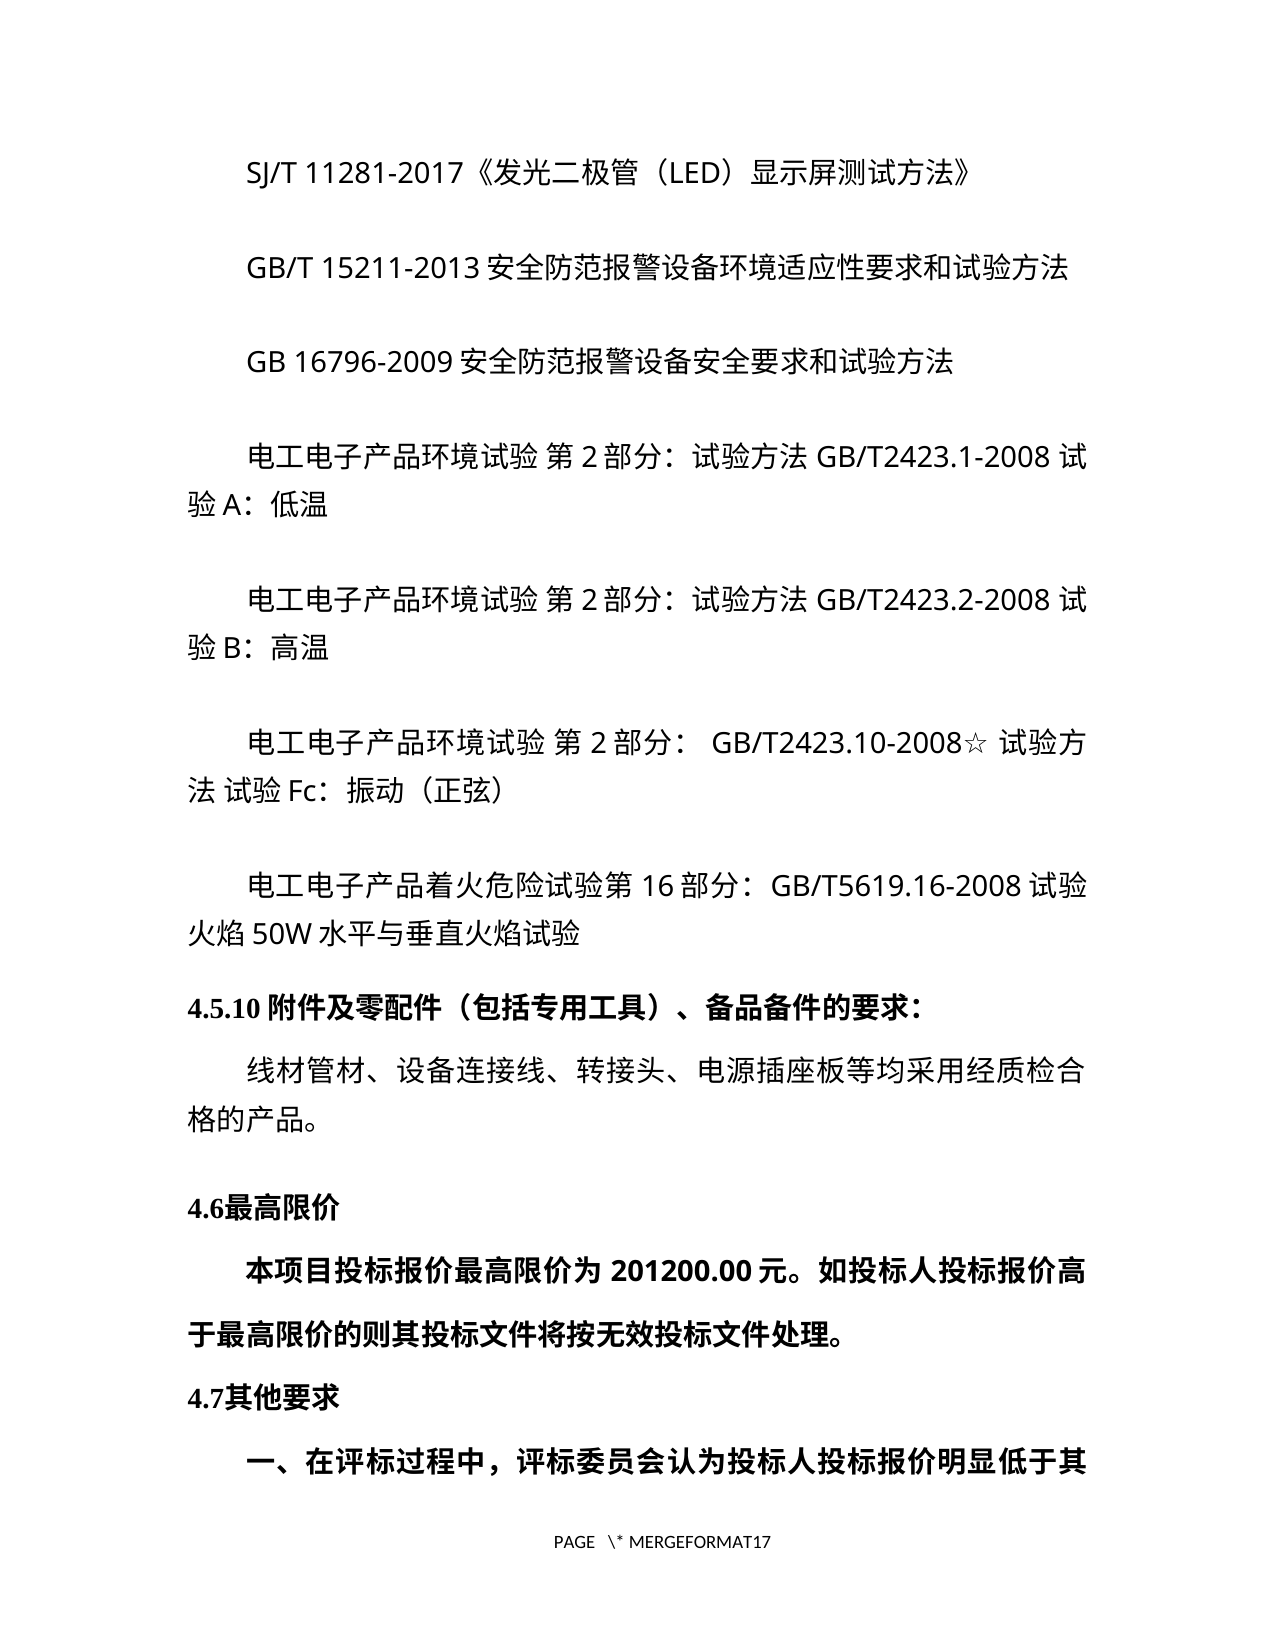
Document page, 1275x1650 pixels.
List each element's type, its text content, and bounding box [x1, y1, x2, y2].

text GB 16796-2009安全防范报警设备安全要求和试验方法 [187, 339, 1087, 381]
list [187, 1438, 1087, 1480]
text 线材管材、设备连接线、转接头、电源插座板等均采用经质检合格的产品。 [187, 1048, 1087, 1139]
text 电工电子产品环境试验 第2部分： GB/T2423.10-2008☆ 试验方法 试验Fc：振动（正弦） [187, 719, 1087, 810]
text GB/T 15211-2013安全防范报警设备环境适应性要求和试验方法 [187, 244, 1087, 287]
subtitle 附件及零配件（包括专用工具）、备品备件的要求： [187, 984, 1087, 1027]
text 电工电子产品环境试验 第2部分：试验方法 GB/T2423.2-2008 试验B：高温 [187, 576, 1087, 667]
list 其他要求 [187, 1375, 1087, 1417]
text SJ/T 11281-2017《发光二极管（LED）显示屏测试方法》 [187, 150, 1087, 192]
text 电工电子产品着火危险试验第16部分：GB/T5619.16-2008试验火焰50W水平与垂直火焰试验 [187, 862, 1087, 953]
list 最高限价 [187, 1184, 1087, 1227]
text 本项目投标报价最高限价为201200.00元。如投标人投标报价高于最高限价的则其投标文件将按无效投标文件处理。 [187, 1248, 1087, 1353]
text 电工电子产品环境试验 第2部分：试验方法 GB/T2423.1-2008 试验A：低温 [187, 433, 1087, 524]
